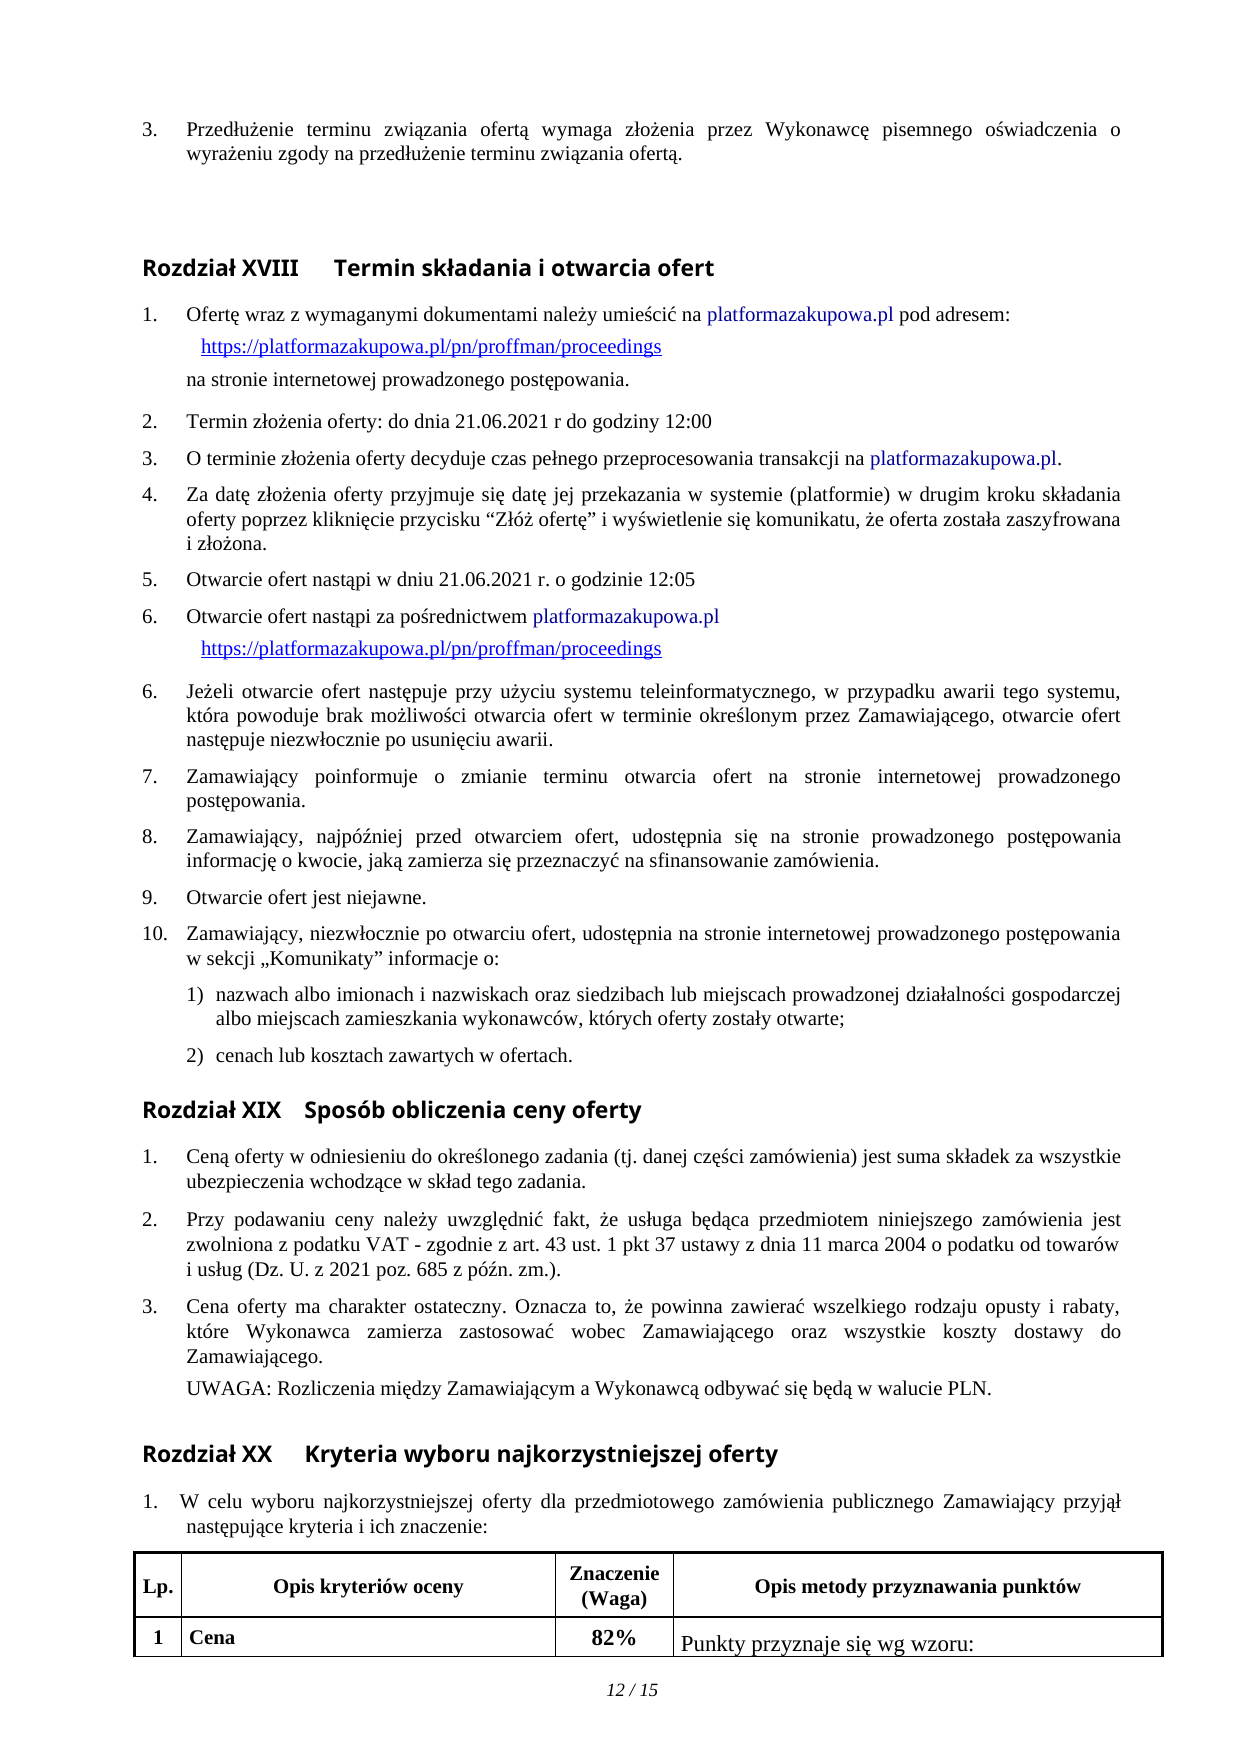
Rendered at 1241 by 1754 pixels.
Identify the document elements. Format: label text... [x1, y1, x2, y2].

text 1. Ceną oferty w odniesieniu do określonego zadania (tj. danej części zamówienia) jest suma składek za wszystkie ubezpieczenia wchodzące w skład tego zadania. [142, 1143, 1122, 1193]
text 3. O terminie złożenia oferty decyduje czas pełnego przeprocesowania transakcji na platformazakupowa.pl. [142, 446, 1122, 470]
text 5. Otwarcie ofert nastąpi w dniu 21.06.2021 r. o godzinie 12:05 [142, 567, 1122, 591]
text https://platformazakupowa.pl/pn/proffman/proceedings [201, 636, 1122, 660]
table_cell 1 [136, 1618, 181, 1656]
text na stronie internetowej prowadzonego postępowania. [186, 366, 1122, 391]
text Rozdział XIX Sposób obliczenia ceny oferty [142, 1093, 1122, 1125]
text 8. Zamawiający, najpóźniej przed otwarciem ofert, udostępnia się na stronie prowadzonego postępowania informację o kwocie, jaką zamierza się przeznaczyć na sfinansowanie zamówienia. [142, 824, 1122, 872]
text 9. Otwarcie ofert jest niejawne. [142, 885, 1122, 909]
table_cell Cena [182, 1618, 555, 1656]
table_cell 82% [556, 1618, 673, 1656]
text 3. Cena oferty ma charakter ostateczny. Oznacza to, że powinna zawierać wszelkiego rodzaju opusty i rabaty, które Wykonawca zamierza zastosować wobec Zamawiającego oraz wszystkie koszty dostawy do Zamawiającego. [142, 1293, 1122, 1368]
text https://platformazakupowa.pl/pn/proffman/proceedings [201, 334, 1122, 358]
table_header Lp. [136, 1554, 181, 1616]
text 7. Zamawiający poinformuje o zmianie terminu otwarcia ofert na stronie internetowej prowadzonego postępowania. [142, 763, 1122, 812]
table_header Znaczenie (Waga) [556, 1554, 673, 1616]
text 3. Przedłużenie terminu związania ofertą wymaga złożenia przez Wykonawcę pisemnego oświadczenia o wyrażeniu zgody na przedłużenie terminu związania ofertą. [142, 117, 1122, 165]
text UWAGA: Rozliczenia między Zamawiającym a Wykonawcą odbywać się będą w walucie PLN. [186, 1375, 1122, 1400]
text Rozdział XVIII Termin składania i otwarcia ofert [142, 252, 1122, 283]
text 6. Jeżeli otwarcie ofert następuje przy użyciu systemu teleinformatycznego, w przypadku awarii tego systemu, która powoduje brak możliwości otwarcia ofert w terminie określonym przez Zamawiającego, otwarcie ofert następuje niezwłocznie po usunięciu awarii. [142, 679, 1122, 751]
text 6. Otwarcie ofert nastąpi za pośrednictwem platformazakupowa.pl [142, 604, 1122, 628]
text 4. Za datę złożenia oferty przyjmuje się datę jej przekazania w systemie (platformie) w drugim kroku składania oferty poprzez kliknięcie przycisku “Złóż ofertę” i wyświetlenie się komunikatu, że oferta została zaszyfrowana i złożona. [142, 482, 1122, 554]
text 1. Ofertę wraz z wymaganymi dokumentami należy umieścić na platformazakupowa.pl pod adresem: [142, 302, 1122, 326]
text 10. Zamawiający, niezwłocznie po otwarciu ofert, udostępnia na stronie internetowej prowadzonego postępowania w sekcji „Komunikaty” informacje o: [142, 921, 1122, 969]
table_header Opis metody przyznawania punktów [674, 1554, 1161, 1616]
text 2) cenach lub kosztach zawartych w ofertach. [186, 1043, 1122, 1067]
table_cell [674, 1618, 1161, 1656]
text 2. Przy podawaniu ceny należy uwzględnić fakt, że usługa będąca przedmiotem niniejszego zamówienia jest zwolniona z podatku VAT - zgodnie z art. 43 ust. 1 pkt 37 ustawy z dnia 11 marca 2004 o podatku od towarów i usług (Dz. U. z 2021 poz. 685 z późn. zm.). [142, 1206, 1122, 1281]
list W celu wyboru najkorzystniejszej oferty dla przedmiotowego zamówienia publicznego Zamawiający przyjął następujące kryteria i ich znaczenie: [142, 1488, 1122, 1538]
text 2. Termin złożenia oferty: do dnia 21.06.2021 r do godziny 12:00 [142, 409, 1122, 433]
table_header Opis kryteriów oceny [182, 1554, 555, 1616]
text Rozdział XX Kryteria wyboru najkorzystniejszej oferty [142, 1438, 1122, 1469]
text 1) nazwach albo imionach i nazwiskach oraz siedzibach lub miejscach prowadzonej działalności gospodarczej albo miejscach zamieszkania wykonawców, których oferty zostały otwarte; [186, 982, 1122, 1030]
